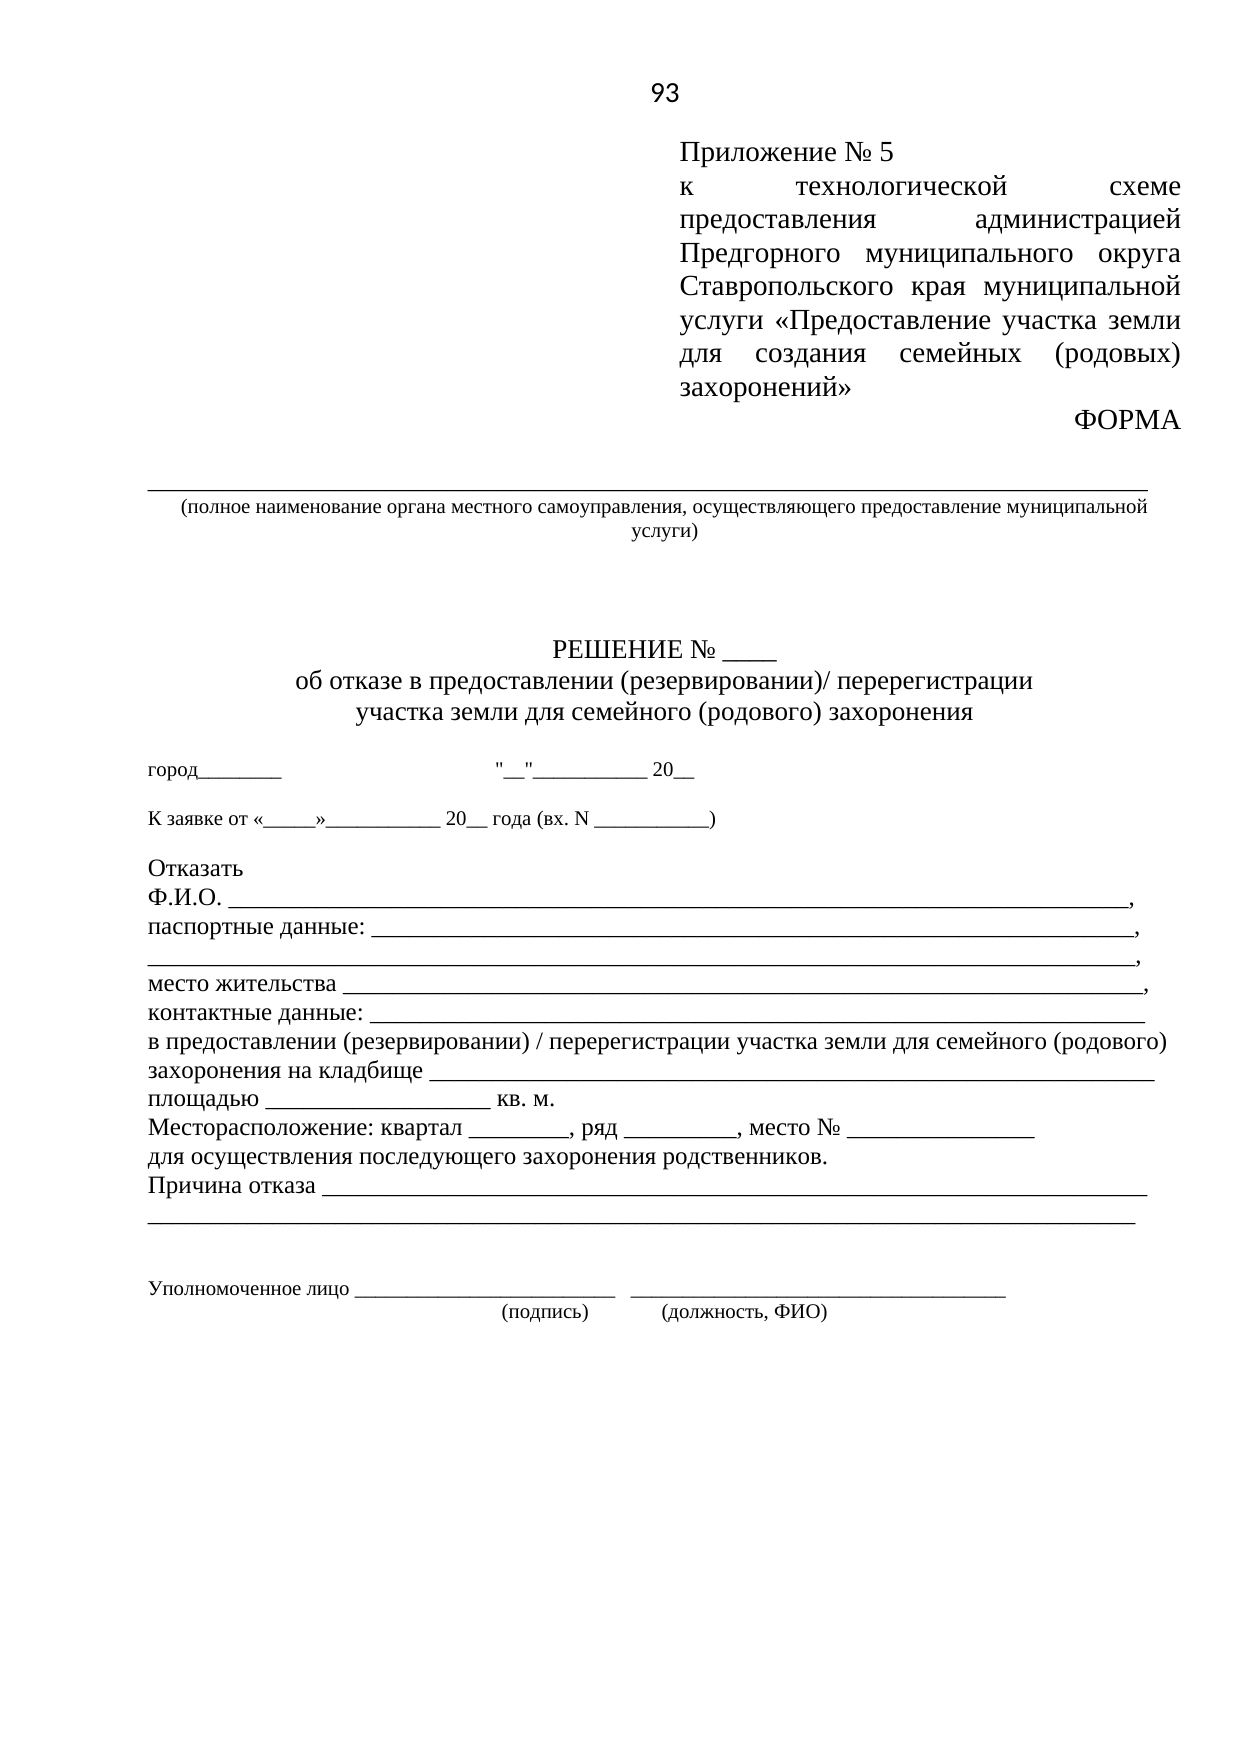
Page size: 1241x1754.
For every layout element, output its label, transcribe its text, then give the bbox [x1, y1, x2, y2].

text площадью __________________ кв. м. [148, 1083, 1181, 1112]
text (полное наименование органа местного самоуправления, осуществляющего предоставление муниципальной услуги) [148, 493, 1181, 542]
text РЕШЕНИЕ № ____ [148, 633, 1181, 664]
text участка земли для семейного (родового) захоронения [148, 695, 1181, 726]
text Причина отказа __________________________________________________________________ [148, 1170, 1181, 1198]
text (подпись) (должность, ФИО) [148, 1299, 1181, 1323]
text город________ "__"___________ 20__ [148, 757, 1181, 781]
text Месторасположение: квартал ________, ряд _________, место № _______________ [148, 1112, 1181, 1141]
text Ф.И.О. ________________________________________________________________________, [148, 882, 1181, 911]
text паспортные данные: _____________________________________________________________, [148, 911, 1181, 940]
text к технологической схеме предоставления администрацией Предгорного муниципального округа Ставропольского края муниципальной услуги «Предоставление участка земли для создания семейных (родовых) захоронений» [679, 168, 1181, 402]
text _______________________________________________________________________________ [148, 1198, 1181, 1227]
text К заявке от «_____»___________ 20__ года (вх. N ___________) [148, 805, 1181, 829]
text Уполномоченное лицо _________________________ ____________________________________ [148, 1275, 1181, 1299]
text ________________________________________________________________________________ [148, 465, 1181, 493]
text ФОРМА [148, 402, 1181, 436]
text в предоставлении (резервировании) / перерегистрации участка земли для семейного (родового) [148, 1026, 1181, 1055]
text для осуществления последующего захоронения родственников. [148, 1141, 1181, 1170]
text захоронения на кладбище __________________________________________________________ [148, 1055, 1181, 1083]
text контактные данные: ______________________________________________________________ [148, 997, 1181, 1026]
text _______________________________________________________________________________, [148, 940, 1181, 968]
text Отказать [148, 853, 1181, 882]
text об отказе в предоставлении (резервировании)/ перерегистрации [148, 664, 1181, 695]
text место жительства ________________________________________________________________, [148, 968, 1181, 997]
text Приложение № 5 [679, 134, 1181, 168]
